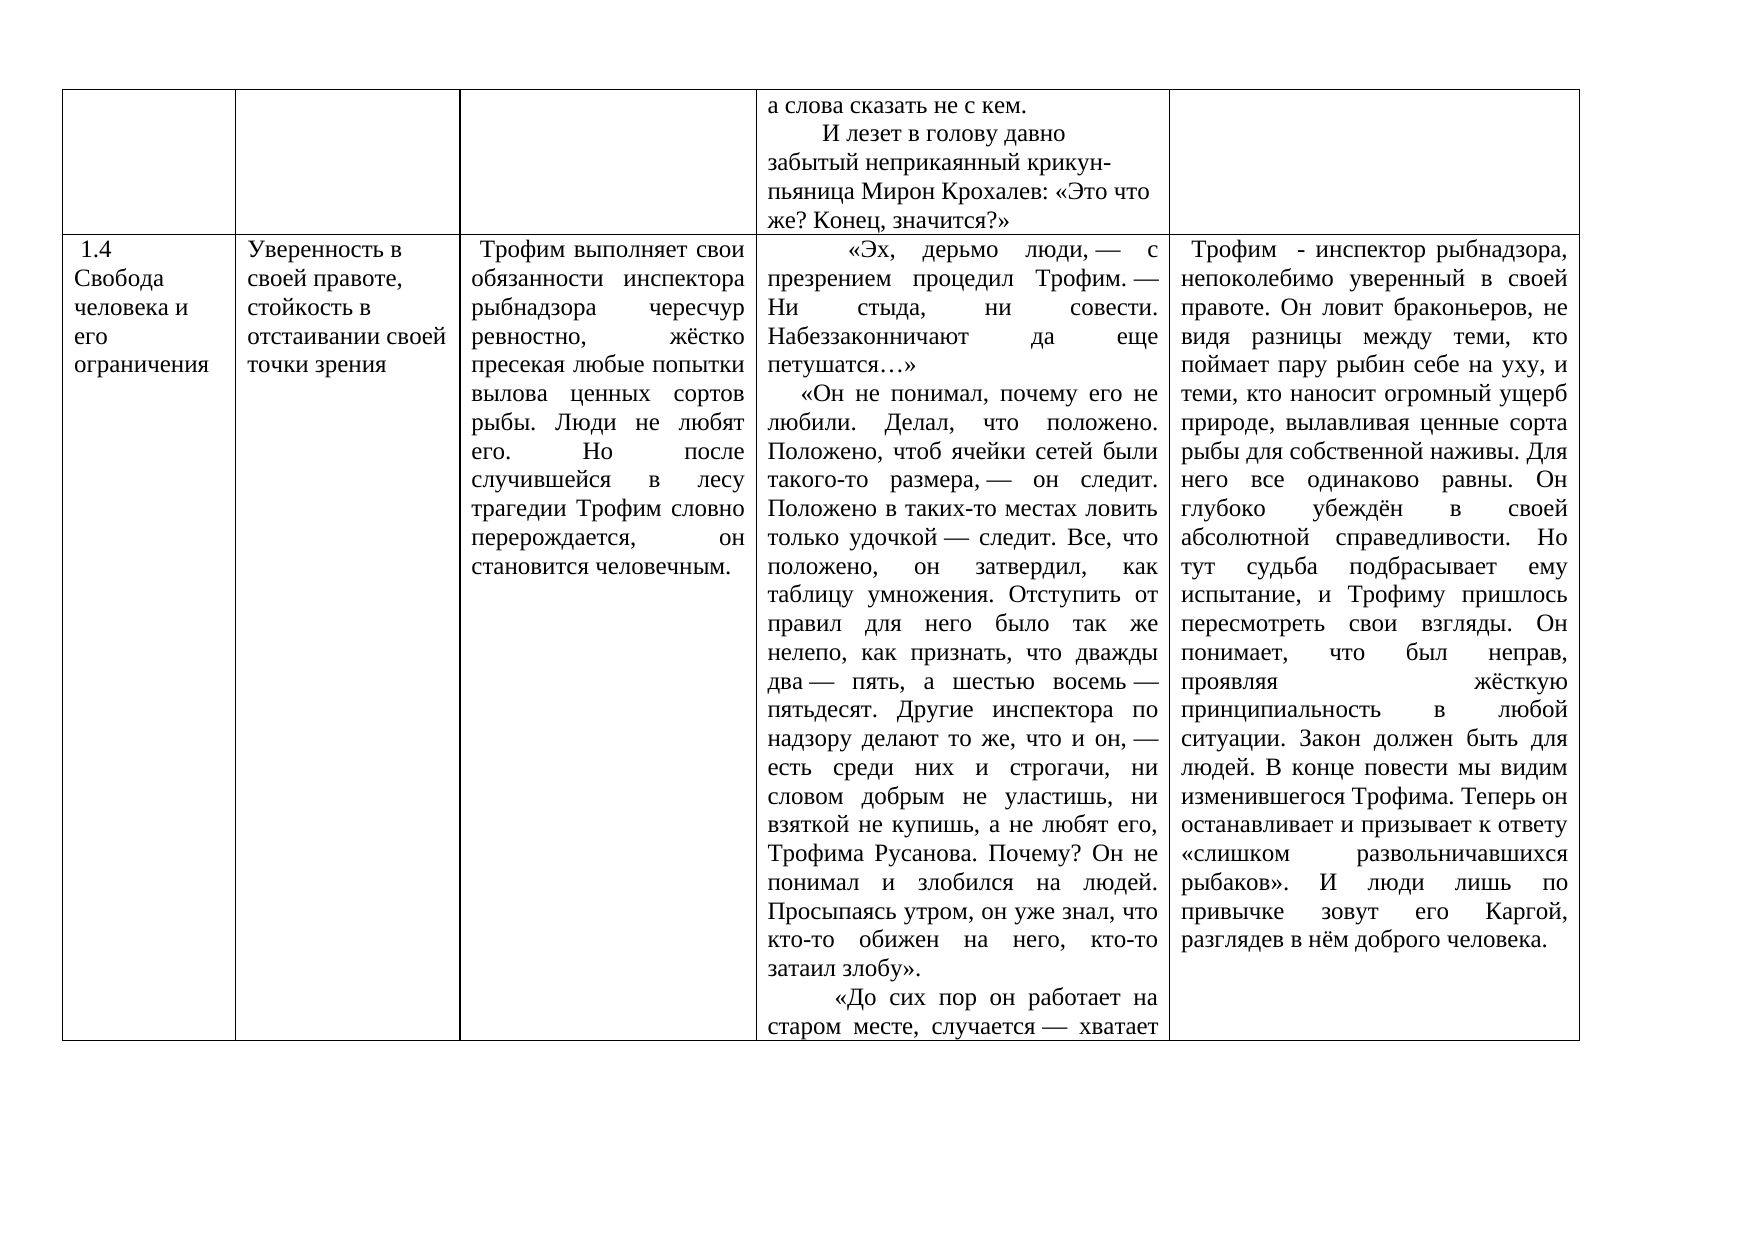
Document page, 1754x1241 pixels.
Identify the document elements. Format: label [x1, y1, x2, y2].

table_cell [63, 235, 235, 1039]
table_cell [63, 90, 235, 233]
table_cell [757, 235, 1169, 1039]
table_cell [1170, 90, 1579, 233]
table_cell [236, 235, 459, 1039]
table_cell [461, 235, 756, 1039]
table_cell [236, 90, 459, 233]
table_cell [1170, 235, 1579, 1039]
table_cell [461, 90, 756, 233]
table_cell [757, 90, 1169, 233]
